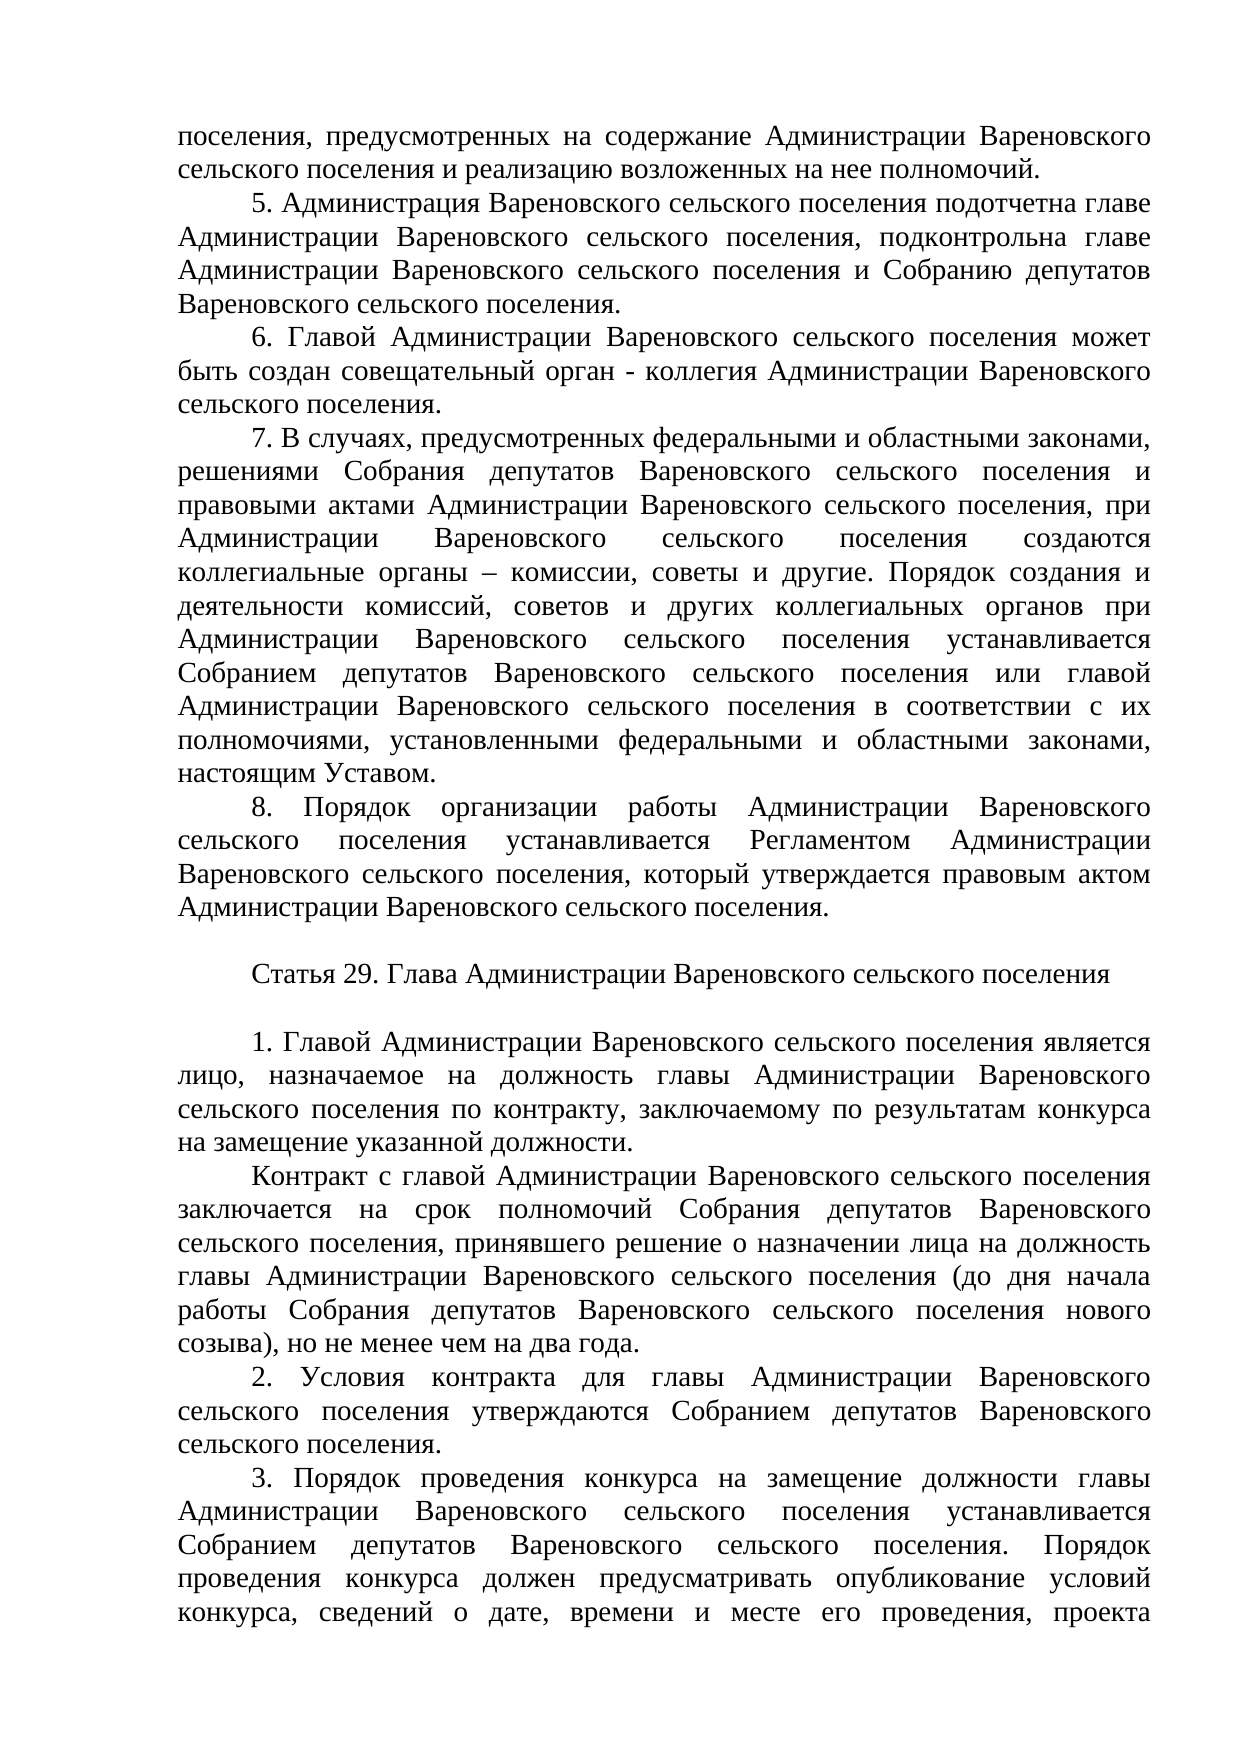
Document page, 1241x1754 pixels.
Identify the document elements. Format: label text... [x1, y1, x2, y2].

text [177, 118, 1152, 185]
text 7. В случаях, предусмотренных федеральными и областными законами, решениями Собрания депутатов Вареновского сельского поселения и правовыми актами Администрации Вареновского сельского поселения, при Администрации Вареновского сельского поселения создаются коллегиальные органы – комиссии, советы и другие. Порядок создания и деятельности комиссий, советов и других коллегиальных органов при Администрации Вареновского сельского поселения устанавливается Собранием депутатов Вареновского сельского поселения или главой Администрации Вареновского сельского поселения в соответствии с их полномочиями, установленными федеральными и областными законами, настоящим Уставом. [177, 420, 1152, 789]
text 5. Администрация Вареновского сельского поселения подотчетна главе Администрации Вареновского сельского поселения, подконтрольна главе Администрации Вареновского сельского поселения и Собранию депутатов Вареновского сельского поселения. [177, 185, 1152, 319]
text 8. Порядок организации работы Администрации Вареновского сельского поселения устанавливается Регламентом Администрации Вареновского сельского поселения, который утверждается правовым актом Администрации Вареновского сельского поселения. [177, 789, 1152, 923]
text 1. Главой Администрации Вареновского сельского поселения является лицо, назначаемое на должность главы Администрации Вареновского сельского поселения по контракту, заключаемому по результатам конкурса на замещение указанной должности. [177, 1024, 1152, 1158]
text Статья 29. Глава Администрации Вареновского сельского поселения [177, 957, 1152, 990]
text 6. Главой Администрации Вареновского сельского поселения может быть создан совещательный орган - коллегия Администрации Вареновского сельского поселения. [177, 319, 1152, 420]
text 2. Условия контракта для главы Администрации Вареновского сельского поселения утверждаются Собранием депутатов Вареновского сельского поселения. [177, 1359, 1152, 1460]
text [177, 1460, 1152, 1627]
text Контракт с главой Администрации Вареновского сельского поселения заключается на срок полномочий Собрания депутатов Вареновского сельского поселения, принявшего решение о назначении лица на должность главы Администрации Вареновского сельского поселения (до дня начала работы Собрания депутатов Вареновского сельского поселения нового созыва), но не менее чем на два года. [177, 1158, 1152, 1359]
